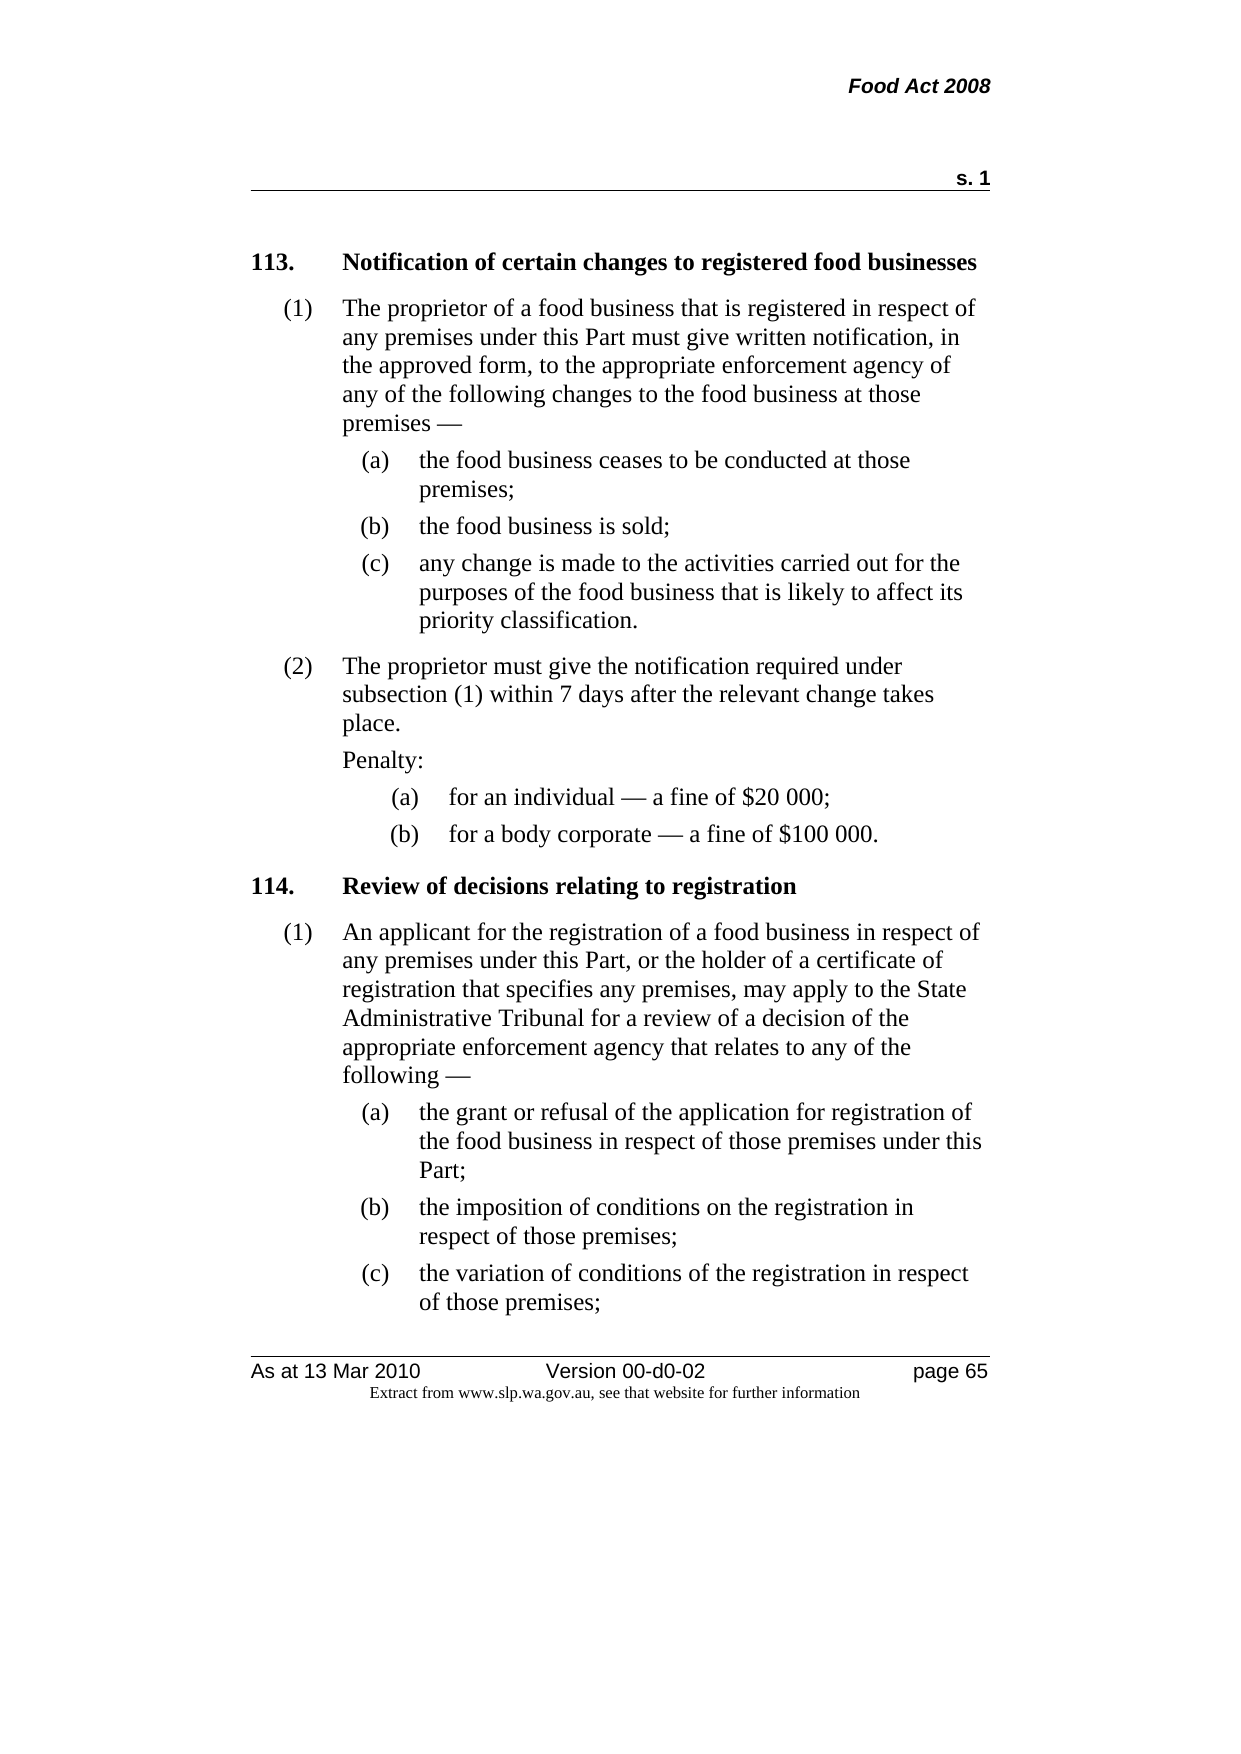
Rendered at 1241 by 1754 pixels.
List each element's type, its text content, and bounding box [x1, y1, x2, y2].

text (c) any change is made to the activities carried out for the purposes of the food business that is likely to affect its priority classification. [251, 548, 990, 634]
text (2) The proprietor must give the notification required under subsection (1) within 7 days after the relevant change takes place. [251, 651, 990, 737]
text (c) the variation of conditions of the registration in respect of those premises; [251, 1258, 990, 1315]
text (b) for a body corporate — a fine of $100 000. [251, 819, 990, 848]
text Penalty: [251, 745, 990, 774]
text (a) the food business ceases to be conducted at those premises; [251, 445, 990, 502]
text (a) the grant or refusal of the application for registration of the food business in respect of those premises under this Part; [251, 1097, 990, 1184]
text (1) An applicant for the registration of a food business in respect of any premises under this Part, or the holder of a certificate of registration that specifies any premises, may apply to the State Administrative Tribunal for a review of a decision of the appropriate enforcement agency that relates to any of the following — [251, 917, 990, 1089]
subtitle 113. Notification of certain changes to registered food businesses [251, 247, 990, 276]
text (b) the food business is sold; [251, 511, 990, 539]
text (b) the imposition of conditions on the registration in respect of those premises; [251, 1192, 990, 1249]
subtitle 114. Review of decisions relating to registration [251, 871, 990, 900]
text (1) The proprietor of a food business that is registered in respect of any premises under this Part must give written notification, in the approved form, to the appropriate enforcement agency of any of the following changes to the food business at those premises — [251, 293, 990, 437]
text (a) for an individual — a fine of $20 000; [251, 782, 990, 811]
